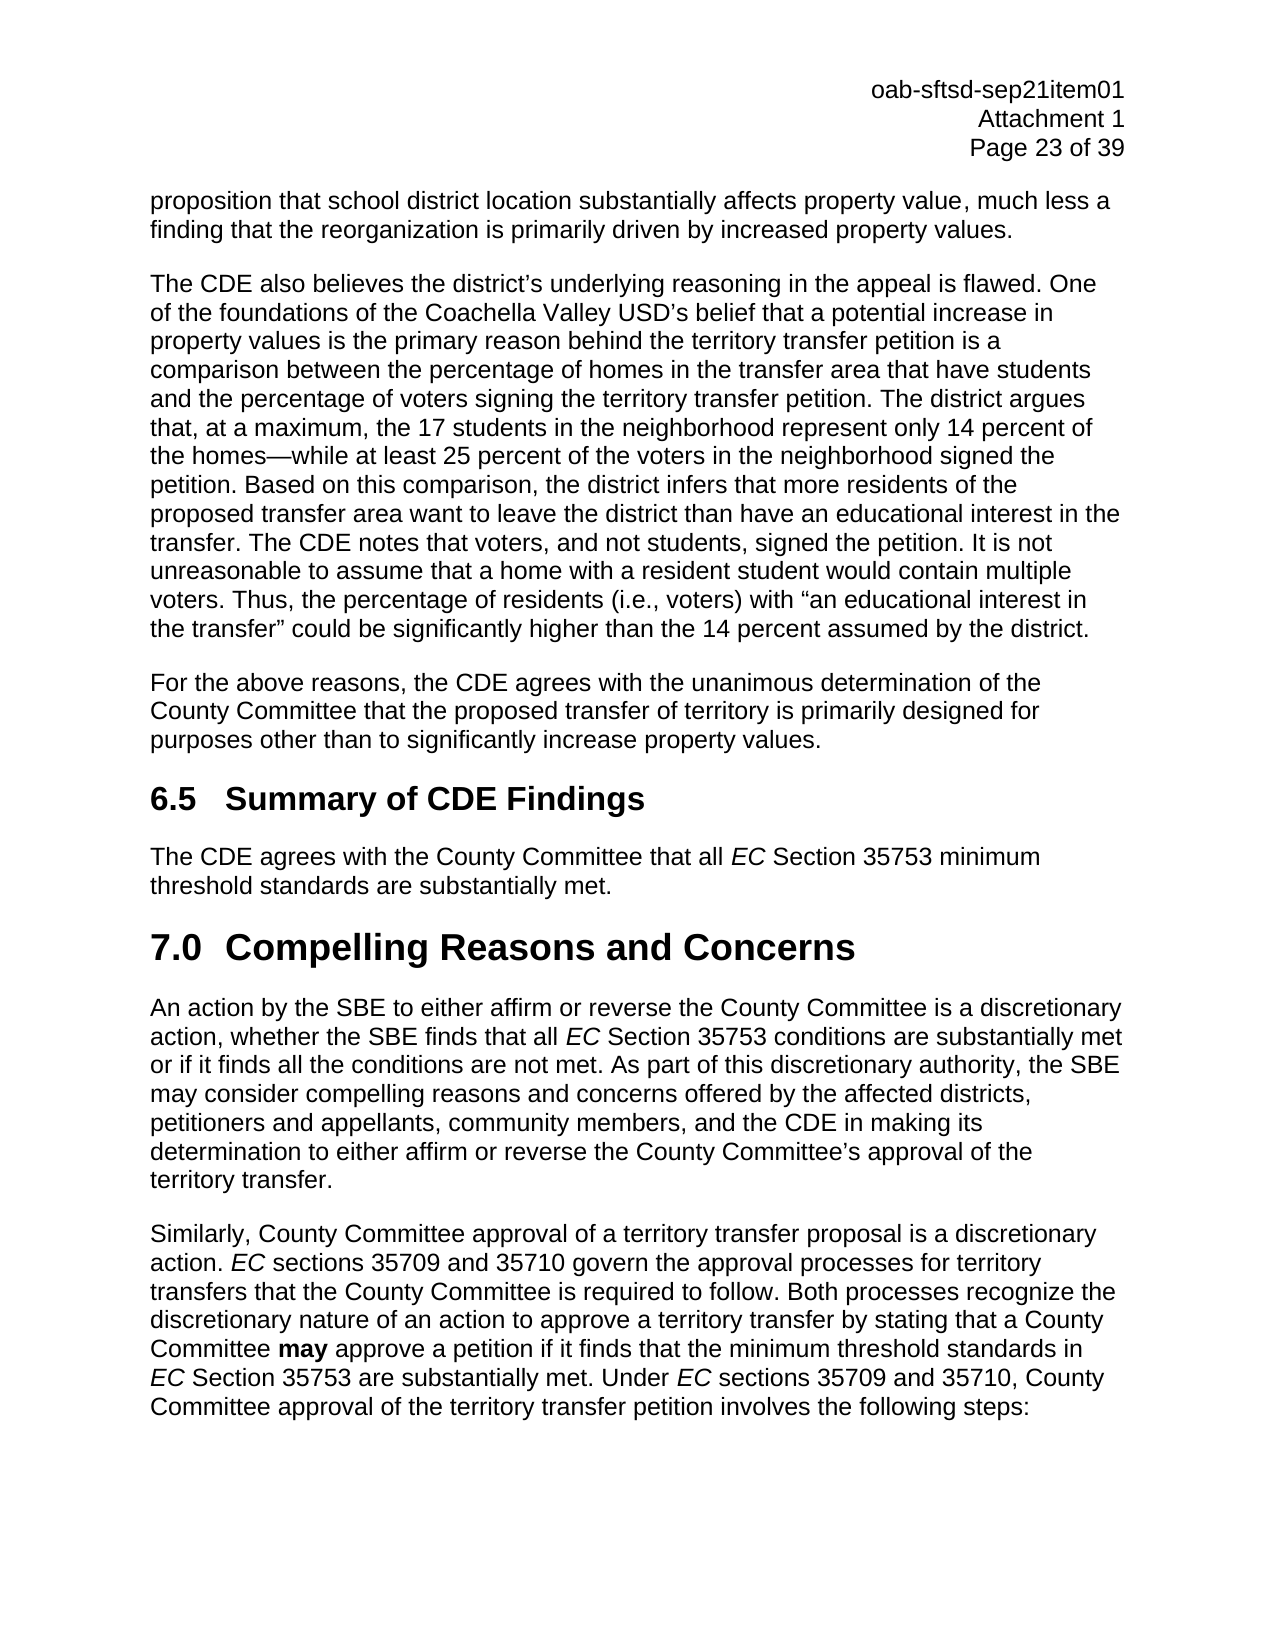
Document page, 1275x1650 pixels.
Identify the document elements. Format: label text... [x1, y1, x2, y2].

text For the above reasons, the CDE agrees with the unanimous determination of the County Committee that the proposed transfer of territory is primarily designed for purposes other than to significantly increase property values. [150, 667, 1125, 754]
subtitle 7.0 Compelling Reasons and Concerns [150, 925, 1125, 968]
text The CDE agrees with the County Committee that all EC Section 35753 minimum threshold standards are substantially met. [150, 842, 1125, 900]
text An action by the SBE to either affirm or reverse the County Committee is a discretionary action, whether the SBE finds that all EC Section 35753 conditions are substantially met or if it finds all the conditions are not met. As part of this discretionary authority, the SBE may consider compelling reasons and concerns offered by the affected districts, petitioners and appellants, community members, and the CDE in making its determination to either affirm or reverse the County Committee’s approval of the territory transfer. [150, 993, 1125, 1194]
text The CDE also believes the district’s underlying reasoning in the appeal is flawed. One of the foundations of the Coachella Valley USD’s belief that a potential increase in property values is the primary reason behind the territory transfer petition is a comparison between the percentage of homes in the transfer area that have students and the percentage of voters signing the territory transfer petition. The district argues that, at a maximum, the 17 students in the neighborhood represent only 14 percent of the homes—while at least 25 percent of the voters in the neighborhood signed the petition. Based on this comparison, the district infers that more residents of the proposed transfer area want to leave the district than have an educational interest in the transfer. The CDE notes that voters, and not students, signed the petition. It is not unreasonable to assume that a home with a resident student would contain multiple voters. Thus, the percentage of residents (i.e., voters) with “an educational interest in the transfer” could be significantly higher than the 14 percent assumed by the district. [150, 269, 1125, 642]
subtitle 6.5 Summary of CDE Findings [150, 779, 1125, 817]
text Similarly, County Committee approval of a territory transfer proposal is a discretionary action. EC sections 35709 and 35710 govern the approval processes for territory transfers that the County Committee is required to follow. Both processes recognize the discretionary nature of an action to approve a territory transfer by stating that a County Committee may approve a petition if it finds that the minimum threshold standards in EC Section 35753 are substantially met. Under EC sections 35709 and 35710, County Committee approval of the territory transfer petition involves the following steps: [150, 1219, 1125, 1420]
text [150, 186, 1125, 244]
